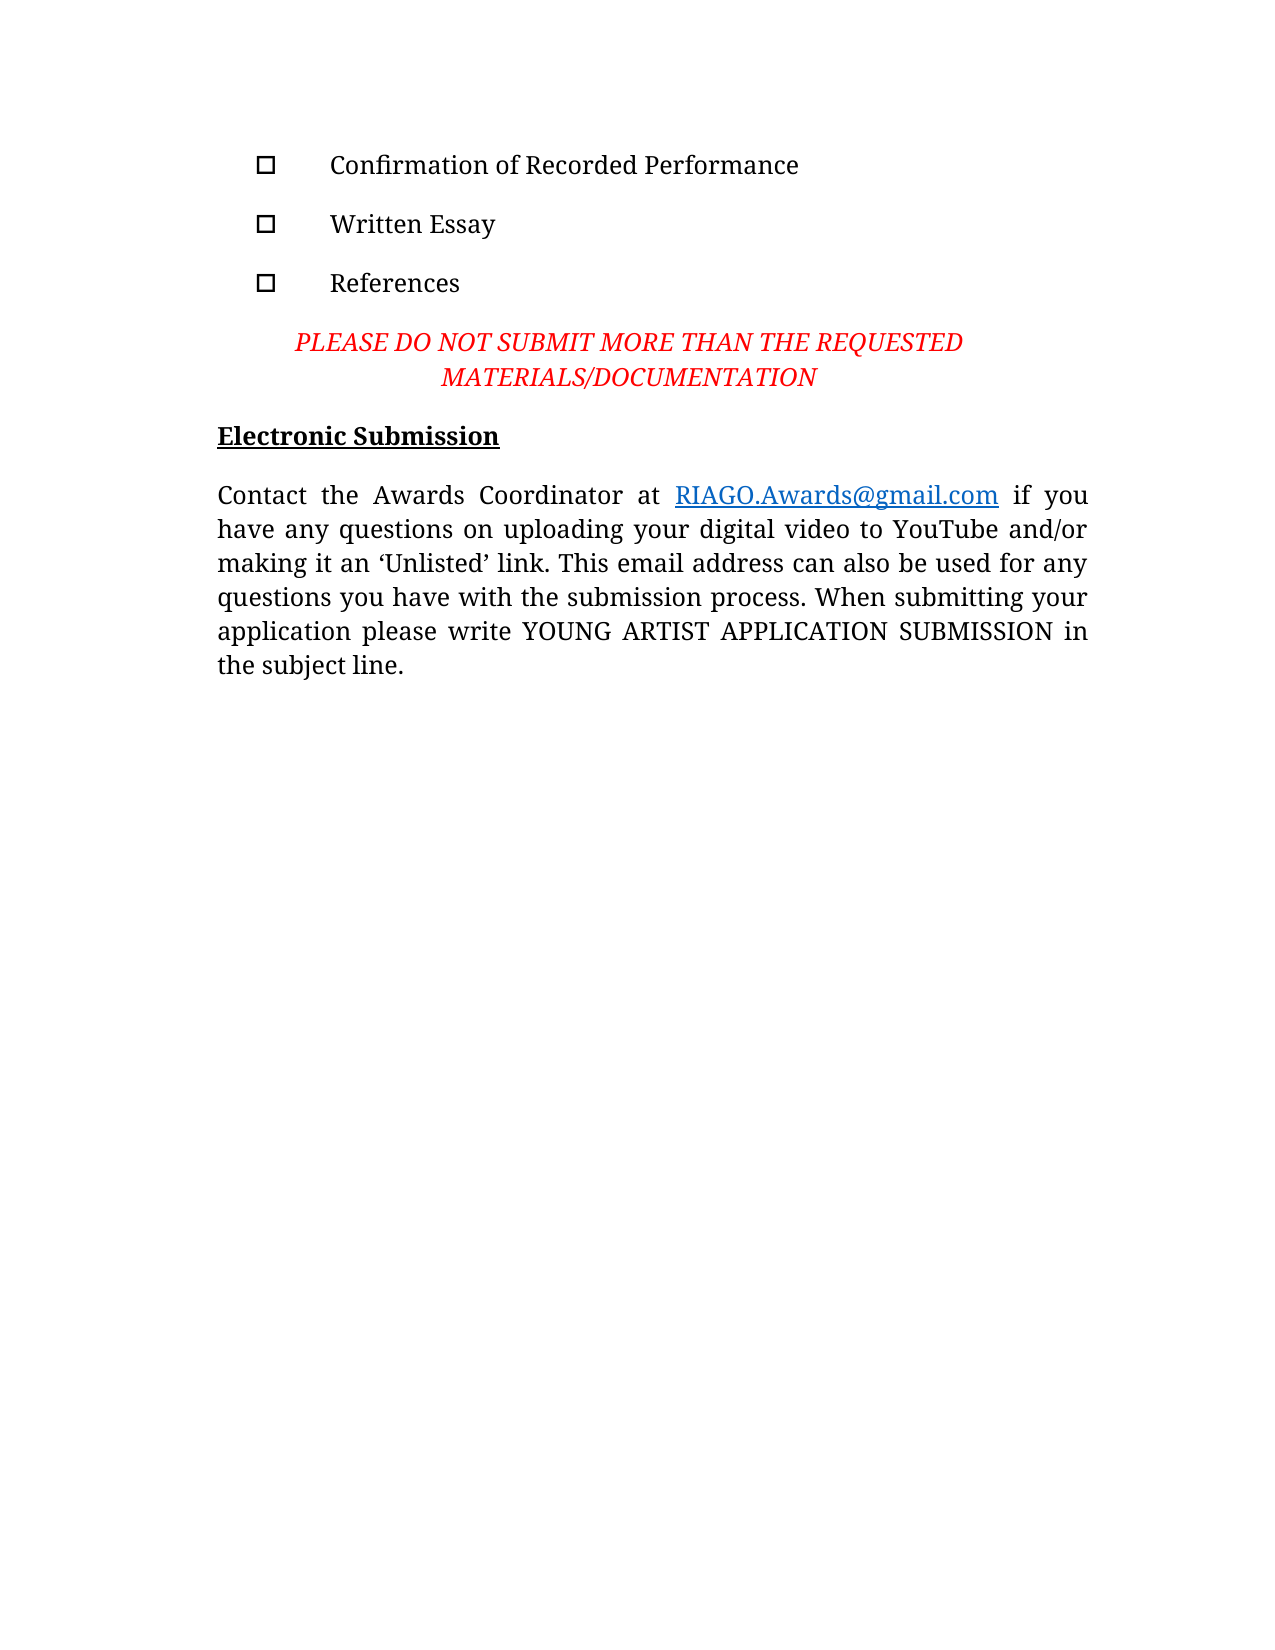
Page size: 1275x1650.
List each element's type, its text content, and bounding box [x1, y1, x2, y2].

text Confirmation of Recorded Performance [254, 148, 1096, 182]
text Contact the Awards Coordinator at RIAGO.Awards@gmail.com if you have any questions on uploading your digital video to YouTube and/or making it an ‘Unlisted’ link. This email address can also be used for any questions you have with the submission process. When submitting your application please write YOUNG ARTIST APPLICATION SUBMISSION in the subject line. [217, 477, 1089, 682]
text PLEASE DO NOT SUBMIT MORE THAN THE REQUESTED MATERIALS/DOCUMENTATION [179, 325, 1081, 393]
text Electronic Submission [217, 418, 1081, 452]
text References [254, 266, 1096, 300]
text Written Essay [254, 207, 1096, 241]
